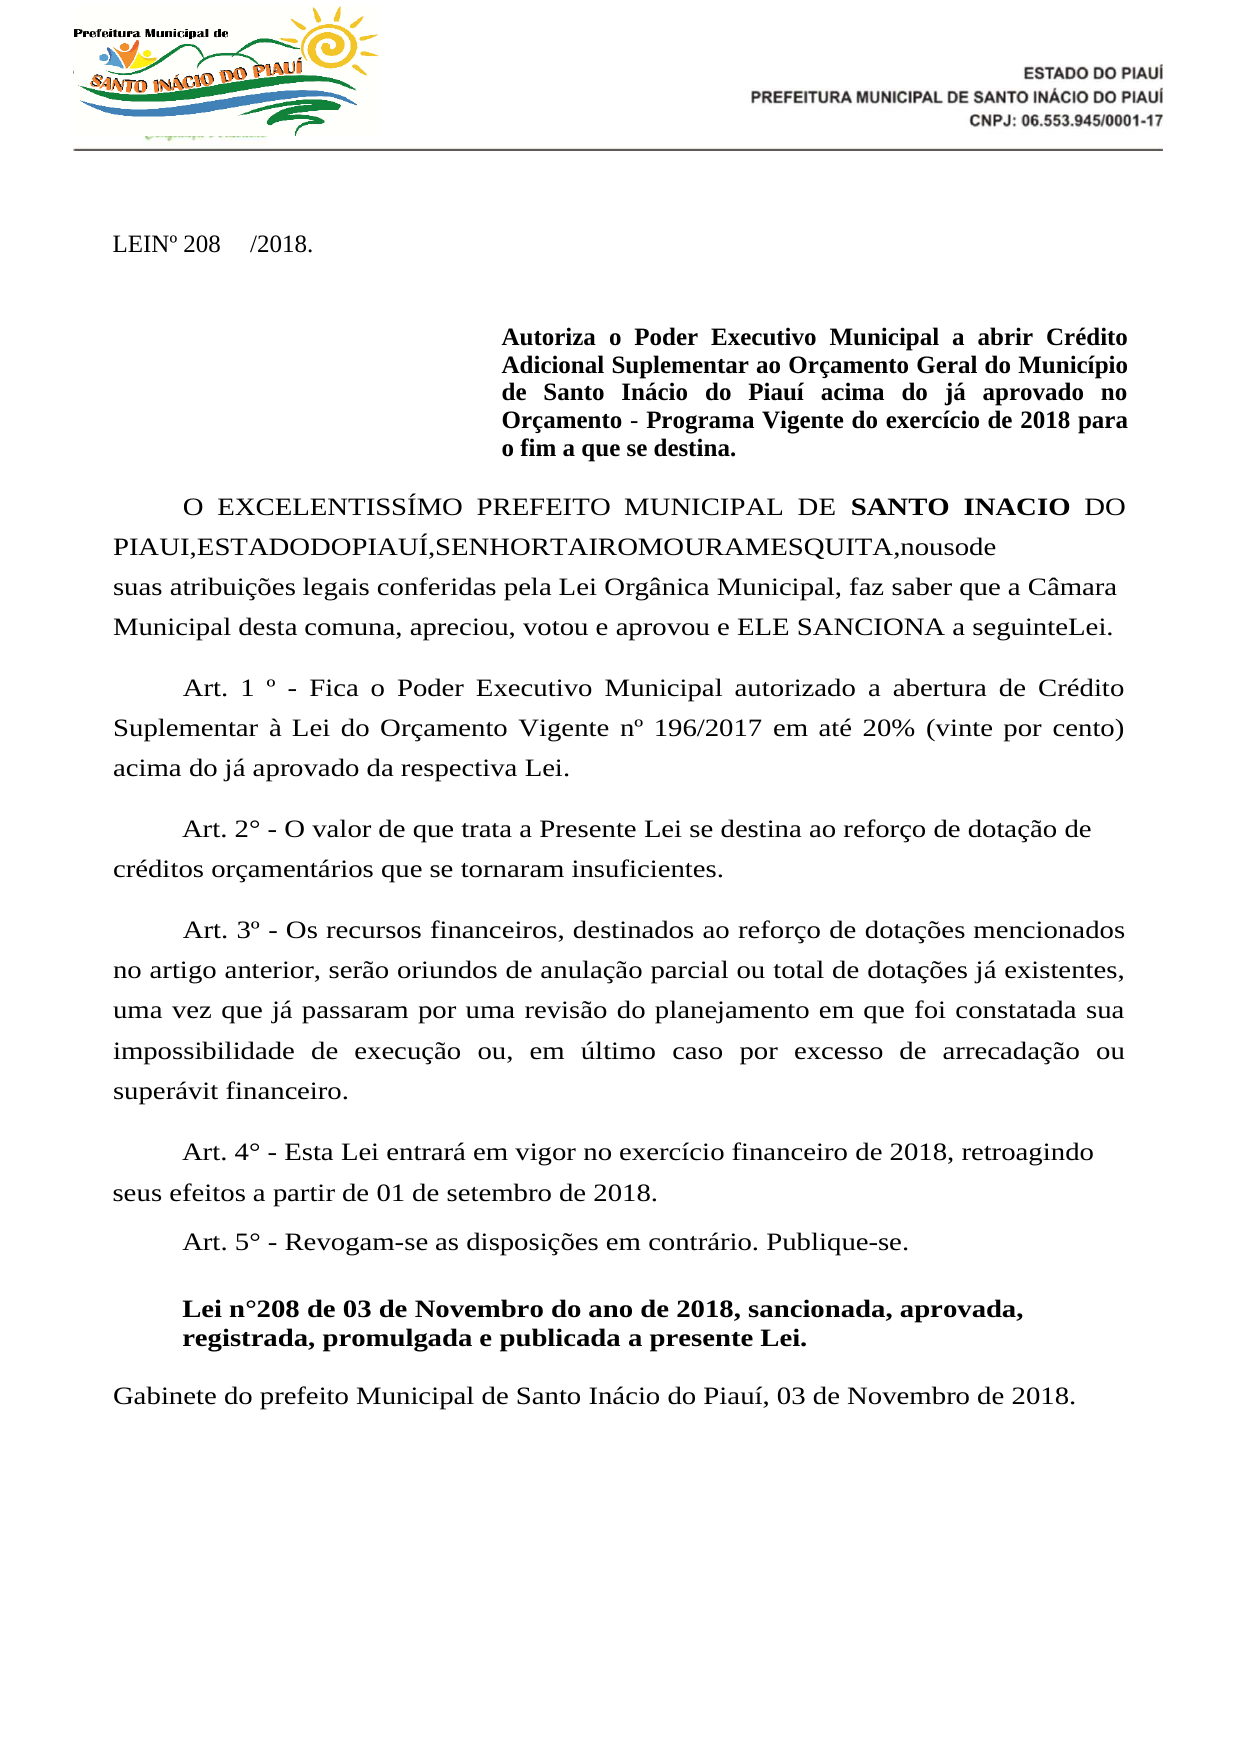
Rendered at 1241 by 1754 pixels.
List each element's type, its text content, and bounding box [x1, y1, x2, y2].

text LEINº 208 /2018. [112, 229, 1140, 258]
text Art. 1 º - Fica o Poder Executivo Municipal autorizado a abertura de Crédito Suplementar à Lei do Orçamento Vigente nº 196/2017 em até 20% (vinte por cento) acima do já aprovado da respectiva Lei. [113, 673, 1126, 782]
text Lei n°208 de 03 de Novembro do ano de 2018, sancionada, aprovada, registrada, promulgada e publicada a presente Lei. [182, 1294, 1140, 1351]
text Autoriza o Poder Executivo Municipal a abrir Crédito Adicional Suplementar ao Orçamento Geral do Município de Santo Inácio do Piauí acima do já aprovado no Orçamento - Programa Vigente do exercício de 2018 para o fim a que se destina. [501, 323, 1129, 461]
text O EXCELENTISSÍMO PREFEITO MUNICIPAL DE SANTO INACIO DO PIAUI,ESTADODOPIAUÍ,SENHORTAIROMOURAMESQUITA,nousode [113, 492, 1126, 561]
text Art. 5° - Revogam-se as disposições em contrário. Publique-se. [182, 1227, 1140, 1256]
text Gabinete do prefeito Municipal de Santo Inácio do Piauí, 03 de Novembro de 2018. [113, 1381, 1140, 1410]
text Art. 2° - O valor de que trata a Presente Lei se destina ao reforço de dotação de créditos orçamentários que se tornaram insuficientes. [113, 814, 1095, 883]
text suas atribuições legais conferidas pela Lei Orgânica Municipal, faz saber que a Câmara Municipal desta comuna, apreciou, votou e aprovou e ELE SANCIONA a seguinteLei. [113, 572, 1140, 641]
text Art. 4° - Esta Lei entrará em vigor no exercício financeiro de 2018, retroagindo seus efeitos a partir de 01 de setembro de 2018. [112, 1137, 1140, 1207]
text Art. 3º - Os recursos financeiros, destinados ao reforço de dotações mencionados no artigo anterior, serão oriundos de anulação parcial ou total de dotações já existentes, uma vez que já passaram por uma revisão do planejamento em que foi constatada sua impossibilidade de execução ou, em último caso por excesso de arrecadação ou superávit financeiro. [113, 915, 1126, 1105]
picture [73, 6, 1163, 151]
